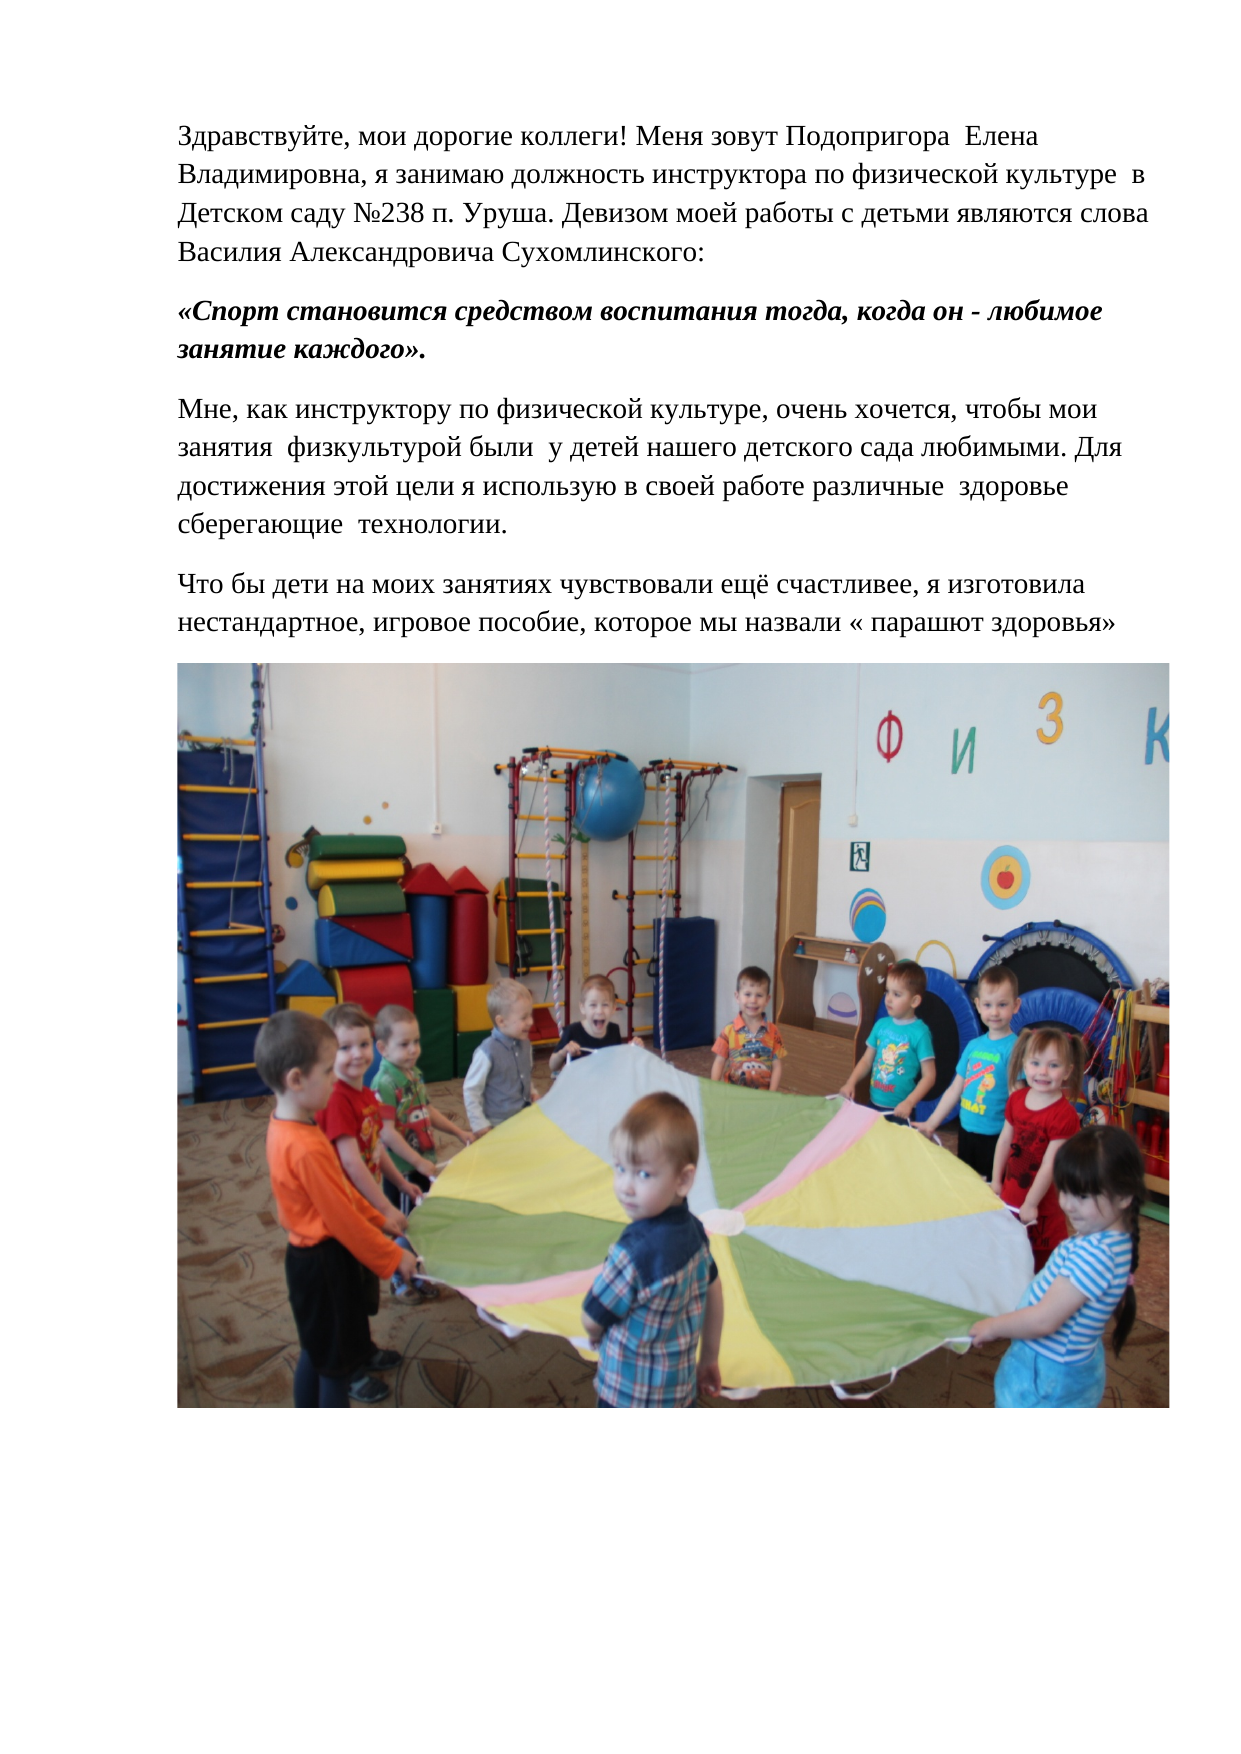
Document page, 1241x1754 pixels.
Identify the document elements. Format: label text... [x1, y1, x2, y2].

text Мне, как инструктору по физической культуре, очень хочется, чтобы мои занятия физкультурой были у детей нашего детского сада любимыми. Для достижения этой цели я использую в своей работе различные здоровье сберегающие технологии. [177, 391, 1152, 540]
text «Спорт становится средством воспитания тогда, когда он - любимое занятие каждого». [177, 293, 1152, 365]
text Здравствуйте, мои дорогие коллеги! Меня зовут Подопригора Елена Владимировна, я занимаю должность инструктора по физической культуре в Детском саду №238 п. Уруша. Девизом моей работы с детьми являются слова Василия Александровича Сухомлинского: [177, 118, 1152, 267]
picture [177, 663, 1170, 1408]
text Что бы дети на моих занятиях чувствовали ещё счастливее, я изготовила нестандартное, игровое пособие, которое мы назвали « парашют здоровья» [177, 566, 1152, 638]
